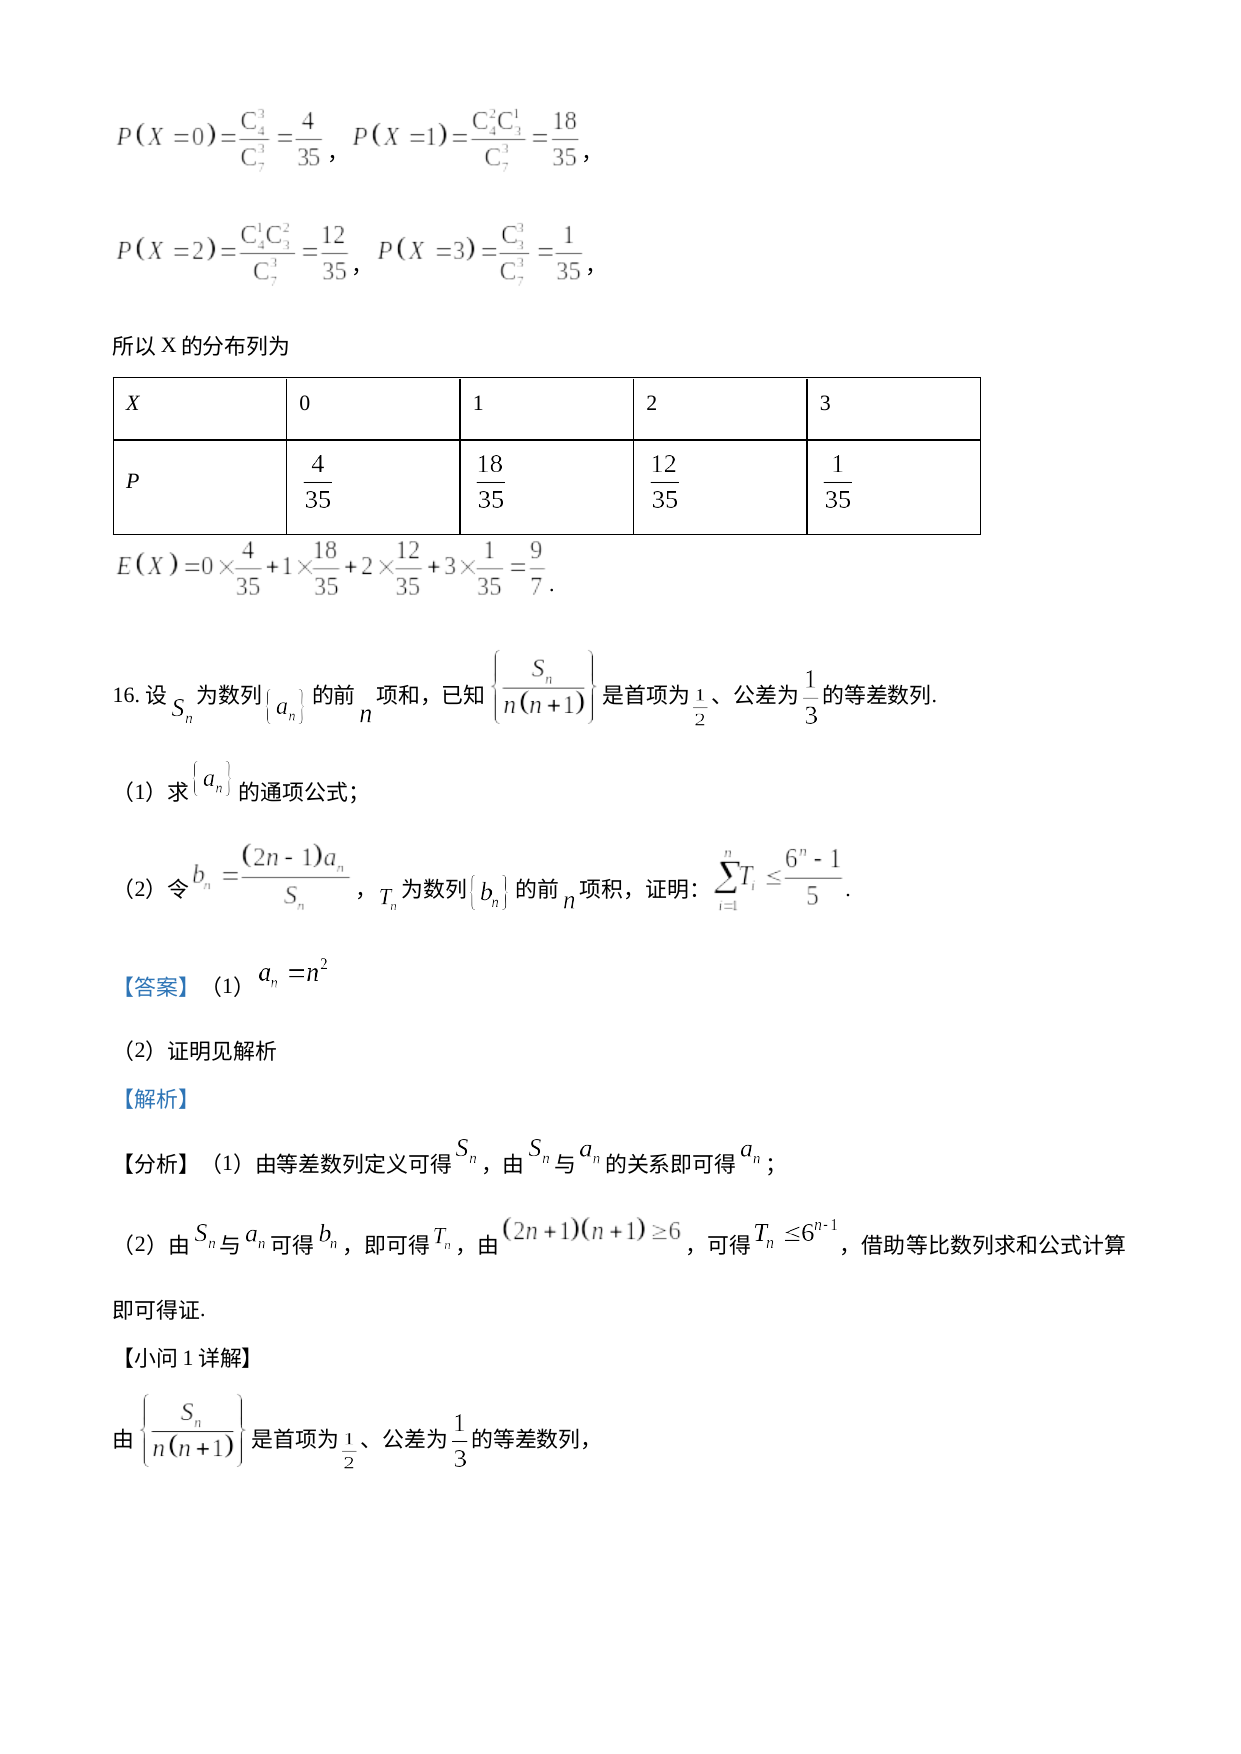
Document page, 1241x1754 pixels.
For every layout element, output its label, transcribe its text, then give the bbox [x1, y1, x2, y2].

table_header 2 [634, 378, 807, 439]
text 【小问1详解】 [112, 1341, 1128, 1373]
table_cell [634, 441, 806, 534]
text . [112, 535, 1128, 633]
text ，， [112, 215, 1128, 313]
text （1）求的通项公式； [112, 759, 1128, 824]
text ，， [112, 102, 1128, 199]
table_header 3 [808, 378, 980, 439]
text （2）令，为数列的前项积，证明：. [112, 839, 1128, 937]
table_header 0 [287, 378, 460, 439]
text 16. 设为数列的前项和，已知是首项为、公差为的等差数列. [112, 645, 1128, 743]
text 【答案】（1） [112, 953, 1128, 1018]
table_header 1 [461, 378, 633, 439]
table_cell [808, 441, 980, 534]
table_cell [461, 441, 633, 534]
text 所以X的分布列为 [112, 328, 1128, 361]
table_header X [114, 378, 286, 439]
text （2）由与可得，即可得，由，可得，借助等比数列求和公式计算即可得证. [112, 1211, 1128, 1325]
text 【分析】（1）由等差数列定义可得，由与的关系即可得； [112, 1130, 1128, 1195]
text 【解析】 [112, 1082, 1128, 1114]
table_cell [287, 441, 459, 534]
text （2）证明见解析 [112, 1034, 1128, 1066]
text 由是首项为、公差为的等差数列， [112, 1389, 1128, 1487]
table_cell P [114, 441, 286, 534]
